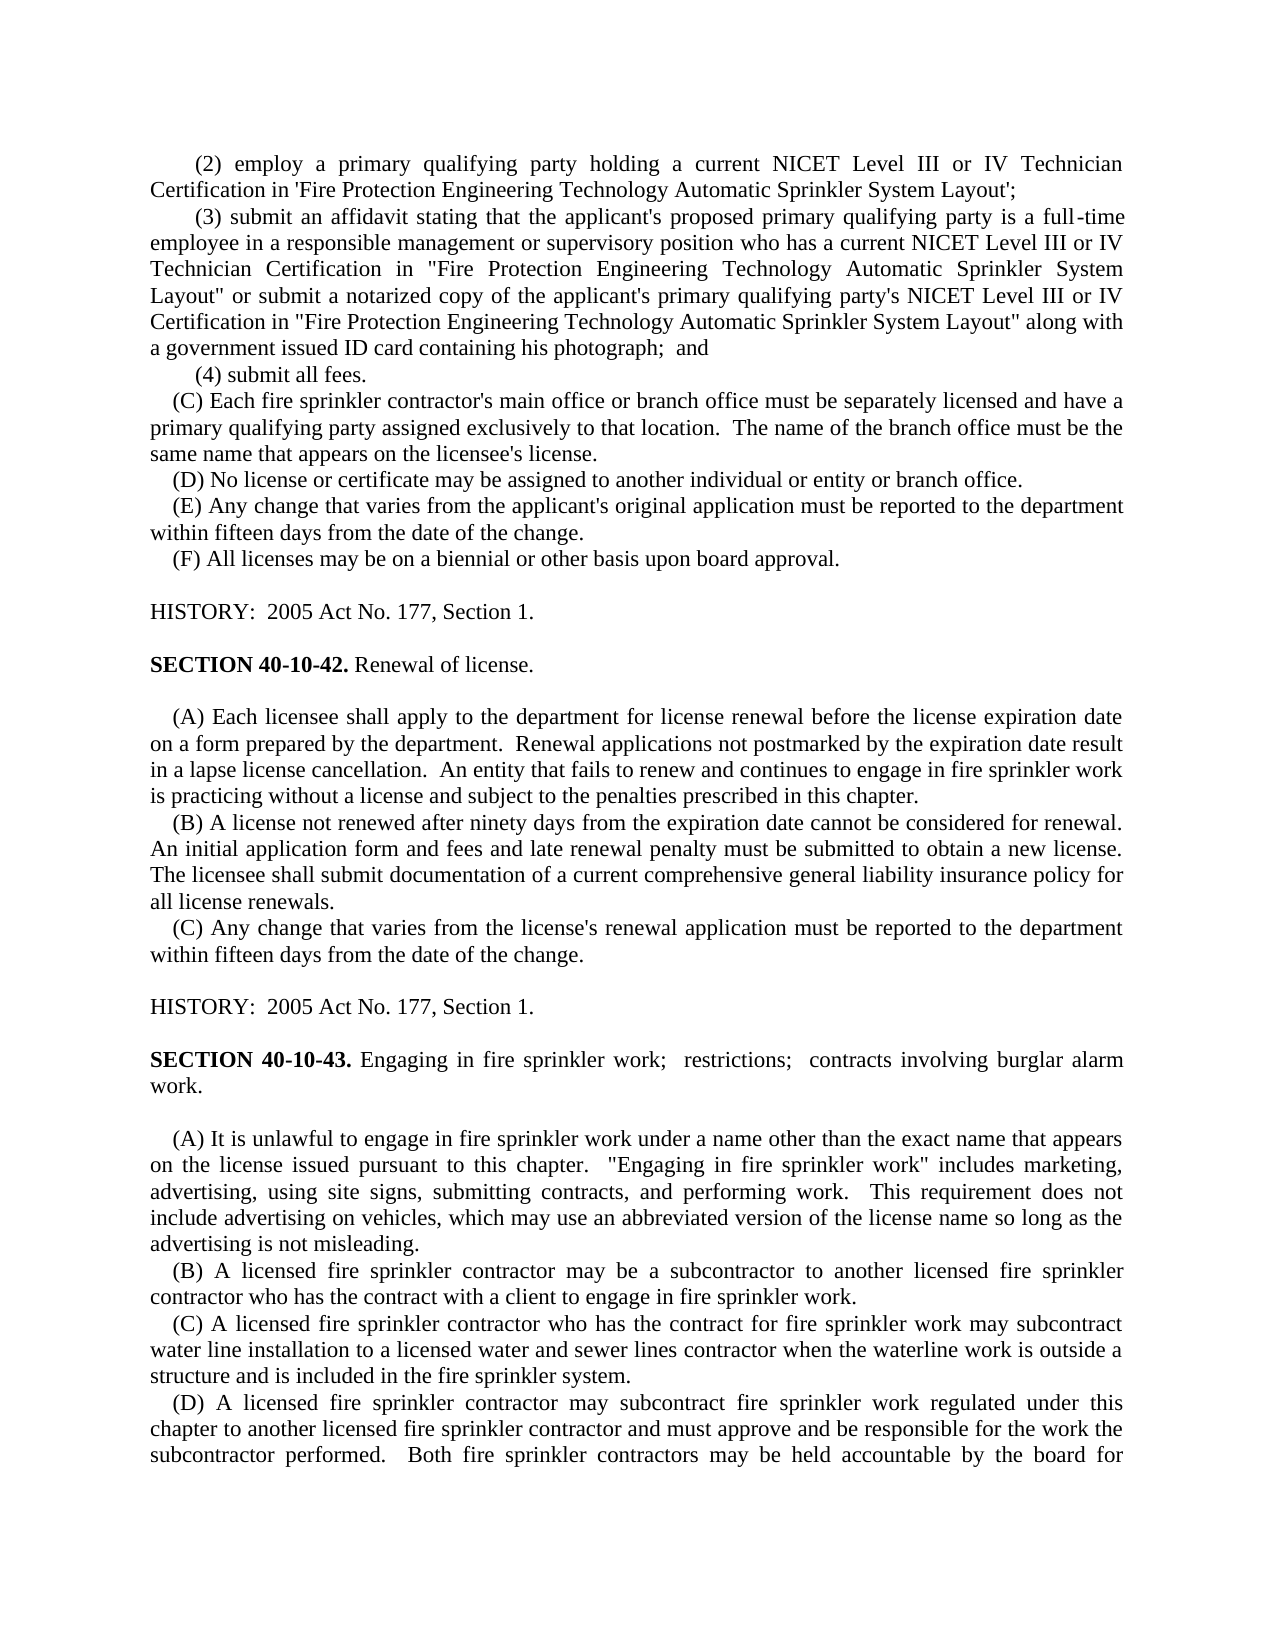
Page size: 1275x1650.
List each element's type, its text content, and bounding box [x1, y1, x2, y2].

text (4) submit all fees. [150, 361, 1125, 387]
text (B) A licensed fire sprinkler contractor may be a subcontractor to another licensed fire sprinkler contractor who has the contract with a client to engage in fire sprinkler work. [150, 1257, 1125, 1309]
text (E) Any change that varies from the applicant's original application must be reported to the department within fifteen days from the date of the change. [150, 493, 1125, 545]
text (2) employ a primary qualifying party holding a current NICET Level III or IV Technician Certification in 'Fire Protection Engineering Technology Automatic Sprinkler System Layout'; [150, 150, 1125, 203]
text (C) Any change that varies from the license's renewal application must be reported to the department within fifteen days from the date of the change. [150, 914, 1125, 967]
text (A) It is unlawful to engage in fire sprinkler work under a name other than the exact name that appears on the license issued pursuant to this chapter. "Engaging in fire sprinkler work" includes marketing, advertising, using site signs, submitting contracts, and performing work. This requirement does not include advertising on vehicles, which may use an abbreviated version of the license name so long as the advertising is not misleading. [150, 1125, 1125, 1257]
text (A) Each licensee shall apply to the department for license renewal before the license expiration date on a form prepared by the department. Renewal applications not postmarked by the expiration date result in a lapse license cancellation. An entity that fails to renew and continues to engage in fire sprinkler work is practicing without a license and subject to the penalties prescribed in this chapter. [150, 703, 1125, 809]
text (F) All licenses may be on a biennial or other basis upon board approval. [150, 545, 1125, 572]
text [150, 1389, 1125, 1468]
text (C) Each fire sprinkler contractor's main office or branch office must be separately licensed and have a primary qualifying party assigned exclusively to that location. The name of the branch office must be the same name that appears on the licensee's license. [150, 387, 1125, 466]
text HISTORY: 2005 Act No. 177, Section 1. [150, 993, 1125, 1020]
text HISTORY: 2005 Act No. 177, Section 1. [150, 598, 1125, 624]
text (B) A license not renewed after ninety days from the expiration date cannot be considered for renewal. An initial application form and fees and late renewal penalty must be submitted to obtain a new license. The licensee shall submit documentation of a current comprehensive general liability insurance policy for all license renewals. [150, 809, 1125, 914]
text (C) A licensed fire sprinkler contractor who has the contract for fire sprinkler work may subcontract water line installation to a licensed water and sewer lines contractor when the waterline work is outside a structure and is included in the fire sprinkler system. [150, 1309, 1125, 1389]
text SECTION 40-10-42. Renewal of license. [150, 651, 1125, 677]
text (3) submit an affidavit stating that the applicant's proposed primary qualifying party is a full-time employee in a responsible management or supervisory position who has a current NICET Level III or IV Technician Certification in "Fire Protection Engineering Technology Automatic Sprinkler System Layout" or submit a notarized copy of the applicant's primary qualifying party's NICET Level III or IV Certification in "Fire Protection Engineering Technology Automatic Sprinkler System Layout" along with a government issued ID card containing his photograph; and [150, 203, 1125, 361]
text SECTION 40-10-43. Engaging in fire sprinkler work; restrictions; contracts involving burglar alarm work. [150, 1046, 1125, 1099]
text (D) No license or certificate may be assigned to another individual or entity or branch office. [150, 466, 1125, 493]
